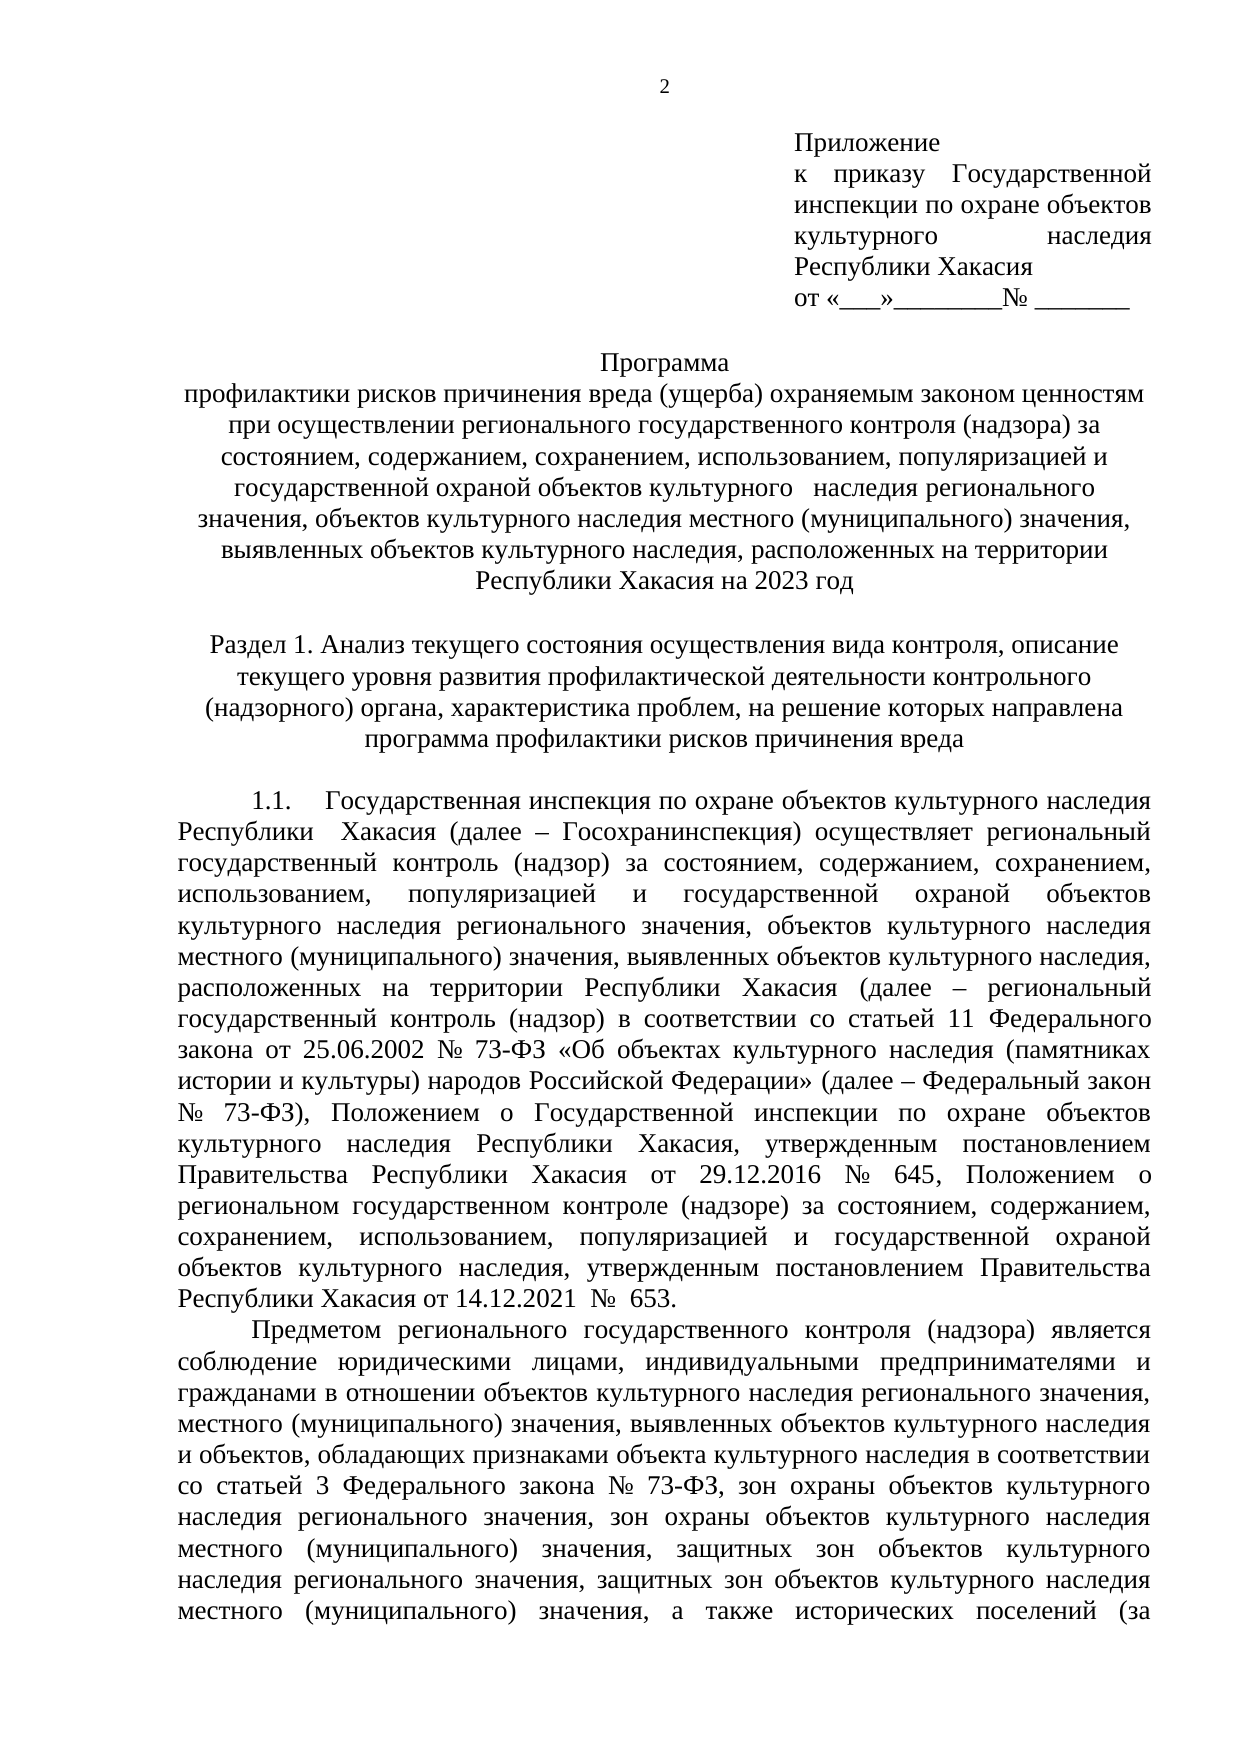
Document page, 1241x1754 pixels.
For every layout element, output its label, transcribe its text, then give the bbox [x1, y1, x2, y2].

text профилактики рисков причинения вреда (ущерба) охраняемым законом ценностям при осуществлении регионального государственного контроля (надзора) за состоянием, содержанием, сохранением, использованием, популяризацией и государственной охраной объектов культурного наследия регионального значения, объектов культурного наследия местного (муниципального) значения, выявленных объектов культурного наследия, расположенных на территории Республики Хакасия на 2023 год [177, 377, 1152, 595]
table_header Приложение к приказу Государственной инспекции по охране объектов культурного наследия Республики Хакасия от «___»________№ _______ [783, 126, 1163, 313]
list Программа [177, 346, 1152, 377]
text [177, 1314, 1152, 1625]
text Раздел 1. Анализ текущего состояния осуществления вида контроля, описание текущего уровня развития профилактической деятельности контрольного (надзорного) органа, характеристика проблем, на решение которых направлена программа профилактики рисков причинения вреда [177, 628, 1152, 753]
list Государственная инспекция по охране объектов культурного наследия Республики Хакасия (далее – Госохранинспекция) осуществляет региональный государственный контроль (надзор) за состоянием, содержанием, сохранением, использованием, популяризацией и государственной охраной объектов культурного наследия регионального значения, объектов культурного наследия местного (муниципального) значения, выявленных объектов культурного наследия, расположенных на территории Республики Хакасия (далее – региональный государственный контроль (надзор) в соответствии со статьей 11 Федерального закона от 25.06.2002 № 73-ФЗ «Об объектах культурного наследия (памятниках истории и культуры) народов Российской Федерации» (далее – Федеральный закон № 73-ФЗ), Положением о Государственной инспекции по охране объектов культурного наследия Республики Хакасия, утвержденным постановлением Правительства Республики Хакасия от 29.12.2016 № 645, Положением о региональном государственном контроле (надзоре) за состоянием, содержанием, сохранением, использованием, популяризацией и государственной охраной объектов культурного наследия, утвержденным постановлением Правительства Республики Хакасия от 14.12.2021 № 653. [177, 784, 1152, 1314]
